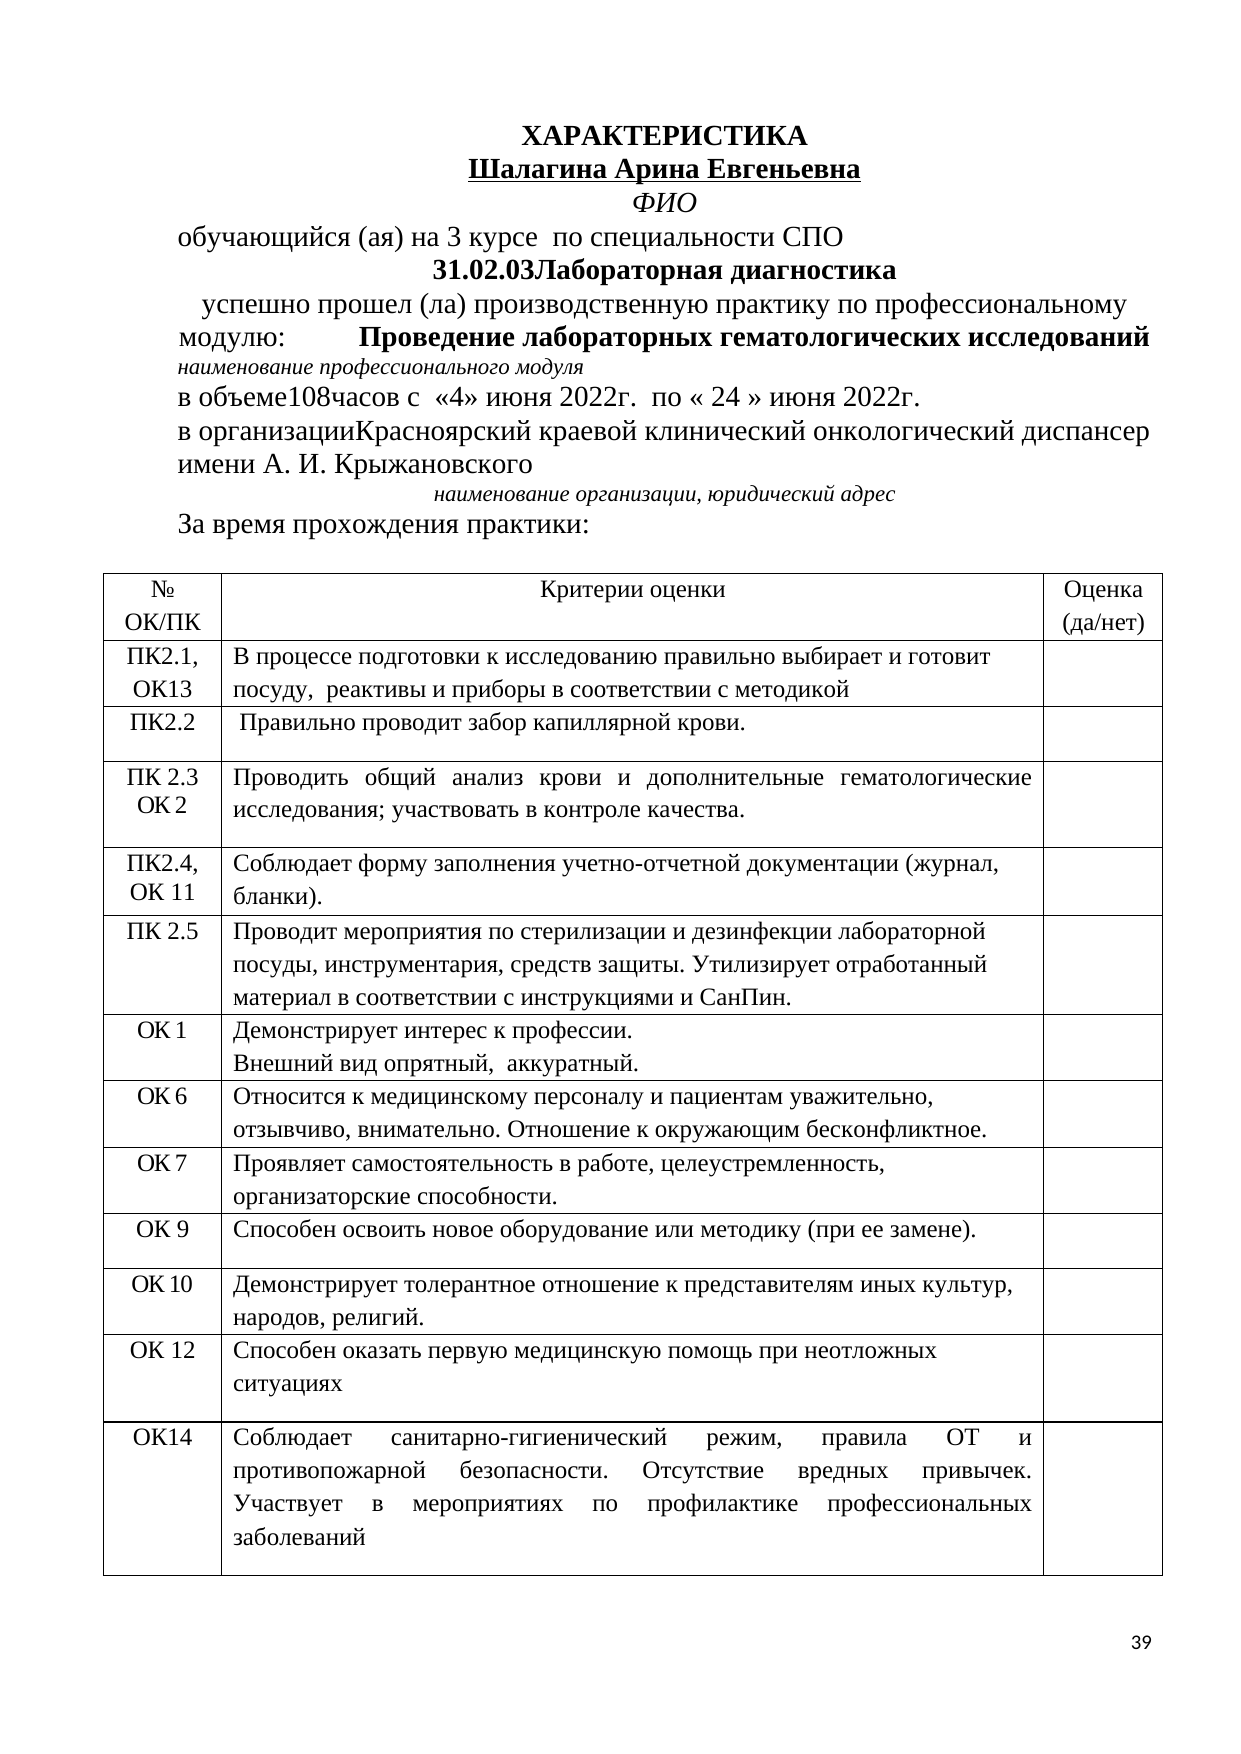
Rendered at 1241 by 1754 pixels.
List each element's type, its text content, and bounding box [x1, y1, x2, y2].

text обучающийся (ая) на 3 курсе по специальности СПО [177, 219, 1152, 252]
table_cell [1044, 1148, 1162, 1213]
text ФИО [177, 185, 1152, 219]
text Шалагина Арина Евгеньевна [177, 152, 1152, 185]
table_cell ОК 10 [104, 1269, 221, 1334]
text наименование организации, юридический адрес [177, 480, 1152, 506]
text За время прохождения практики: [177, 506, 1152, 540]
table_cell [1044, 1269, 1162, 1334]
table_cell Проводить общий анализ крови и дополнительные гематологические исследования; участвовать в контроле качества. [222, 762, 1043, 847]
table_cell В процессе подготовки к исследованию правильно выбирает и готовит посуду, реактивы и приборы в соответствии с методикой [222, 641, 1043, 706]
table_cell ОК 12 [104, 1335, 221, 1421]
table_cell [1044, 1081, 1162, 1147]
table_cell Демонстрирует интерес к профессии. Внешний вид опрятный, аккуратный. [222, 1015, 1043, 1080]
text в объеме108часов с «4» июня 2022г. по « 24 » июня 2022г. [177, 379, 1152, 413]
table_cell ПК2.2 [104, 707, 221, 761]
table_cell [1044, 1015, 1162, 1080]
table_cell ПК2.1, ОК13 [104, 641, 221, 706]
table_cell Правильно проводит забор капиллярной крови. [222, 707, 1043, 761]
table_cell [1044, 916, 1162, 1014]
table_cell [1044, 1214, 1162, 1268]
table_cell ОК 9 [104, 1214, 221, 1268]
text в организацииКрасноярский краевой клинический онкологический диспансер имени А. И. Крыжановского [177, 413, 1152, 480]
table_header Оценка (да/нет) [1044, 574, 1162, 640]
table_cell [1044, 1335, 1162, 1421]
table_cell Демонстрирует толерантное отношение к представителям иных культур, народов, религий. [222, 1269, 1043, 1334]
table_cell ПК 2.3 ОК 2 [104, 762, 221, 847]
table_cell Проводит мероприятия по стерилизации и дезинфекции лабораторной посуды, инструментария, средств защиты. Утилизирует отработанный материал в соответствии с инструкциями и СанПин. [222, 916, 1043, 1014]
table_cell ПК2.4, ОК 11 [104, 848, 221, 915]
table_cell [1044, 1423, 1162, 1575]
table_header Критерии оценки [222, 574, 1043, 640]
table_cell [1044, 707, 1162, 761]
table_cell Способен оказать первую медицинскую помощь при неотложных ситуациях [222, 1335, 1043, 1421]
subtitle ХАРАКТЕРИСТИКА [177, 118, 1152, 152]
table_cell ОК 6 [104, 1081, 221, 1147]
table_cell [1044, 848, 1162, 915]
table_cell ОК 1 [104, 1015, 221, 1080]
table_cell ОК14 [104, 1423, 221, 1575]
table_header № ОК/ПК [104, 574, 221, 640]
table_cell ОК 7 [104, 1148, 221, 1213]
table_cell Проявляет самостоятельность в работе, целеустремленность, организаторские способности. [222, 1148, 1043, 1213]
table_cell [1044, 641, 1162, 706]
table_cell ПК 2.5 [104, 916, 221, 1014]
table_cell Способен освоить новое оборудование или методику (при ее замене). [222, 1214, 1043, 1268]
table_cell Соблюдает санитарно-гигиенический режим, правила ОТ и противопожарной безопасности. Отсутствие вредных привычек. Участвует в мероприятиях по профилактике профессиональных заболеваний [222, 1423, 1043, 1575]
table_cell Относится к медицинскому персоналу и пациентам уважительно, отзывчиво, внимательно. Отношение к окружающим бесконфликтное. [222, 1081, 1043, 1147]
table_cell Соблюдает форму заполнения учетно-отчетной документации (журнал, бланки). [222, 848, 1043, 915]
table_cell [1044, 762, 1162, 847]
text наименование профессионального модуля [177, 353, 1152, 379]
text успешно прошел (ла) производственную практику по профессиональному модулю: Проведение лабораторных гематологических исследований [177, 286, 1152, 353]
text 31.02.03Лабораторная диагностика [177, 252, 1152, 286]
